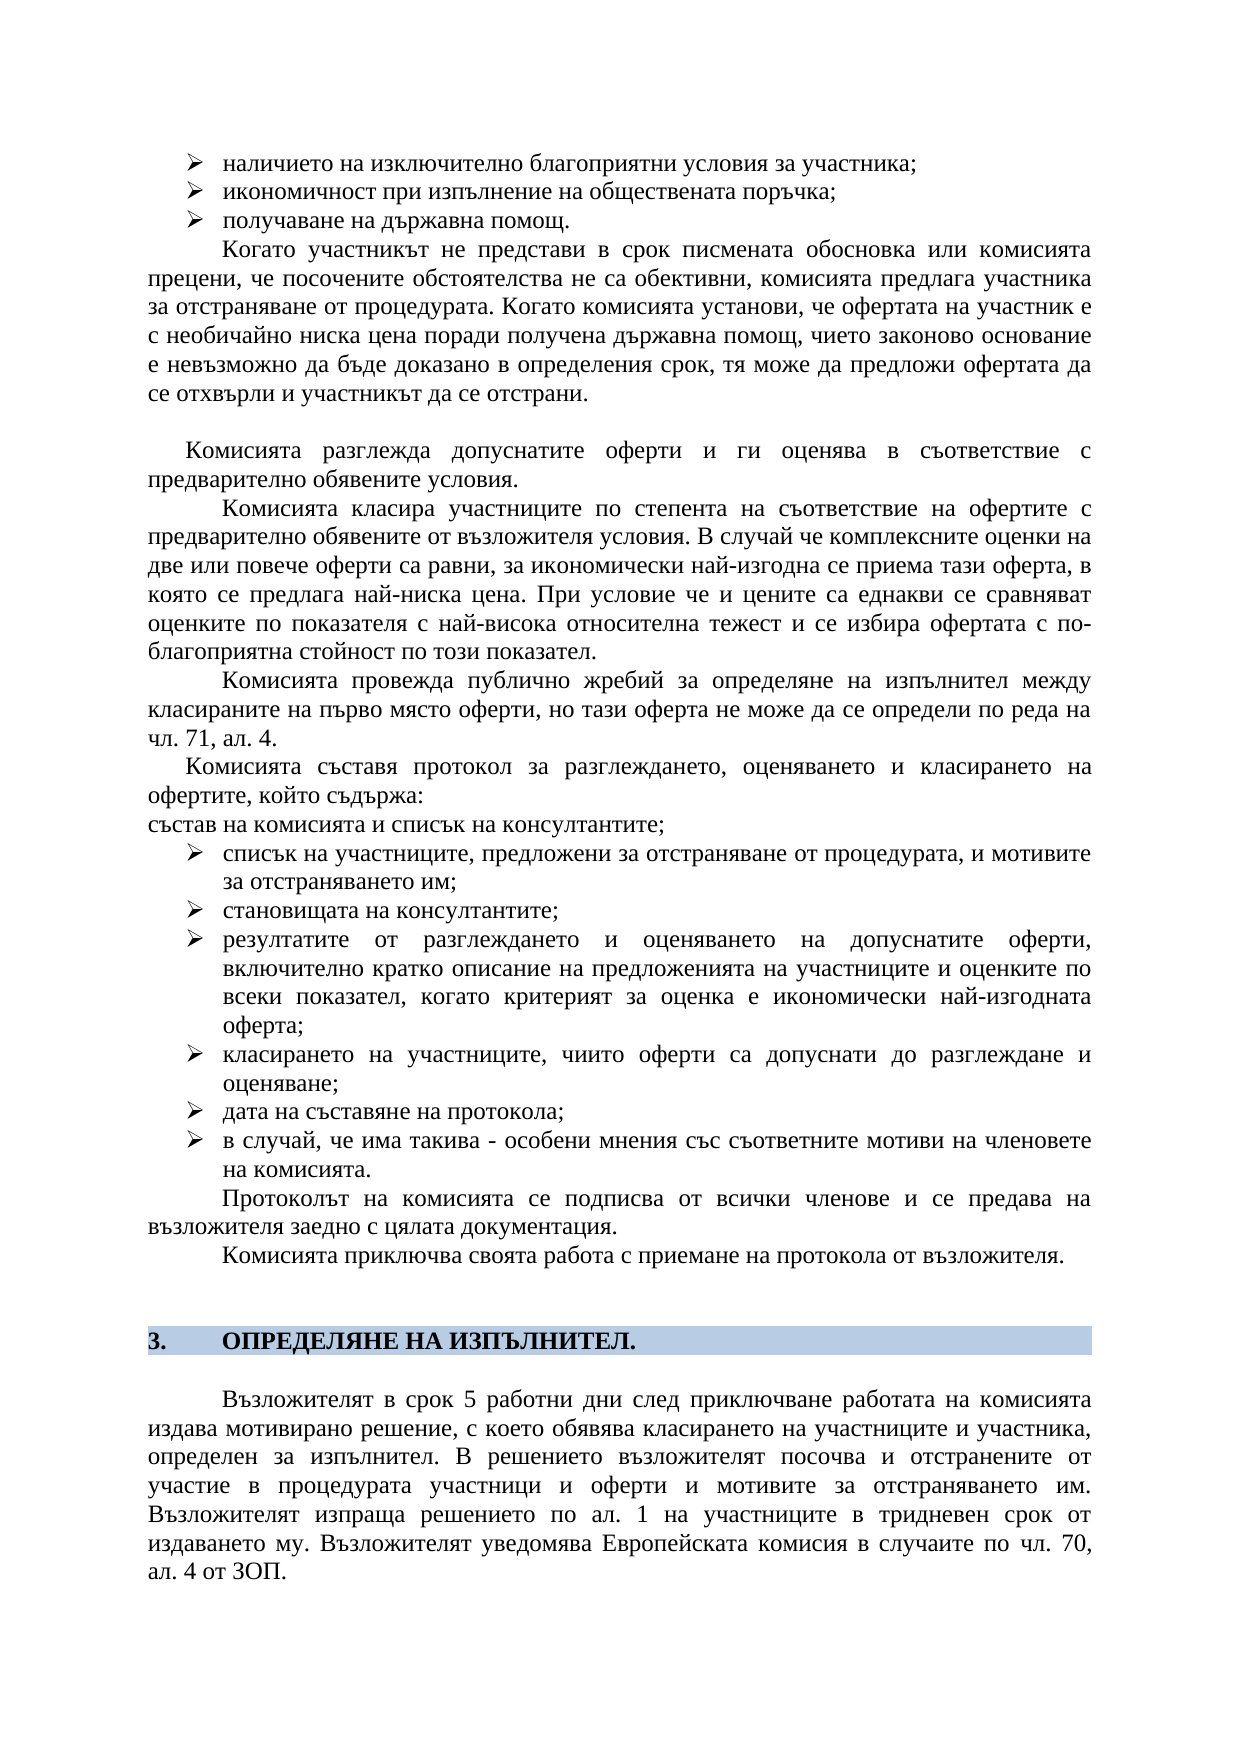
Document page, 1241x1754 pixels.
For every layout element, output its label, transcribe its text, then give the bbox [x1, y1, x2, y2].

list списък на участниците, предложени за отстраняване от процедурата, и мотивите за отстраняването им; [185, 838, 1092, 895]
text Комисията провежда публично жребий за определяне на изпълнител между класираните на първо място оферти, но тази оферта не може да се определи по реда на чл. 71, ал. 4. [148, 665, 1092, 751]
text състав на комисията и списък на консултантите; [148, 809, 1092, 838]
list дата на съставяне на протокола; [185, 1096, 1092, 1125]
text Комисията класира участниците по степента на съответствие на офертите с предварително обявените от възложителя условия. В случай че комплексните оценки на две или повече оферти са равни, за икономически най-изгодна се приема тази оферта, в която се предлага най-ниска цена. При условие че и цените са еднакви се сравняват оценките по показателя с най-висока относителна тежест и се избира офертата с по-благоприятна стойност по този показател. [148, 493, 1092, 665]
text Протоколът на комисията се подписва от всички членове и се предава на възложителя заедно с цялата документация. [148, 1183, 1092, 1240]
list ОПРЕДЕЛЯНЕ НА ИЗПЪЛНИТЕЛ. [148, 1326, 1092, 1355]
list становищата на консултантите; [185, 895, 1092, 924]
list получаване на държавна помощ. [185, 205, 1092, 234]
text Комисията съставя протокол за разглеждането, оценяването и класирането на офертите, който съдържа: [148, 751, 1092, 809]
text Когато участникът не представи в срок писмената обосновка или комисията прецени, че посочените обстоятелства не са обективни, комисията предлага участника за отстраняване от процедурата. Когато комисията установи, че офертата на участник е с необичайно ниска цена поради получена държавна помощ, чието законово основание е невъзможно да бъде доказано в определения срок, тя може да предложи офертата да се отхвърли и участникът да се отстрани. [148, 234, 1092, 406]
list в случай, че има такива - особени мнения със съответните мотиви на членовете на комисията. [185, 1125, 1092, 1183]
text Възложителят в срок 5 работни дни след приключване работата на комисията издава мотивирано решение, с което обявява класирането на участниците и участника, определен за изпълнител. В решението възложителят посочва и отстранените от участие в процедурата участници и оферти и мотивите за отстраняването им. Възложителят изпраща решението по ал. 1 на участниците в тридневен срок от издаването му. Възложителят уведомява Европейската комисия в случаите по чл. 70, ал. 4 от ЗОП. [148, 1384, 1092, 1585]
list икономичност при изпълнение на обществената поръчка; [185, 176, 1092, 205]
list резултатите от разглеждането и оценяването на допуснатите оферти, включително кратко описание на предложенията на участниците и оценките по всеки показател, когато критерият за оценка е икономически най-изгодната оферта; [185, 924, 1092, 1039]
list наличието на изключително благоприятни условия за участника; [185, 148, 1092, 176]
list класирането на участниците, чиито оферти са допуснати до разглеждане и оценяване; [185, 1039, 1092, 1096]
text Комисията разглежда допуснатите оферти и ги оценява в съответствие с предварително обявените условия. [148, 435, 1092, 493]
text Комисията приключва своята работа с приемане на протокола от възложителя. [148, 1240, 1092, 1269]
